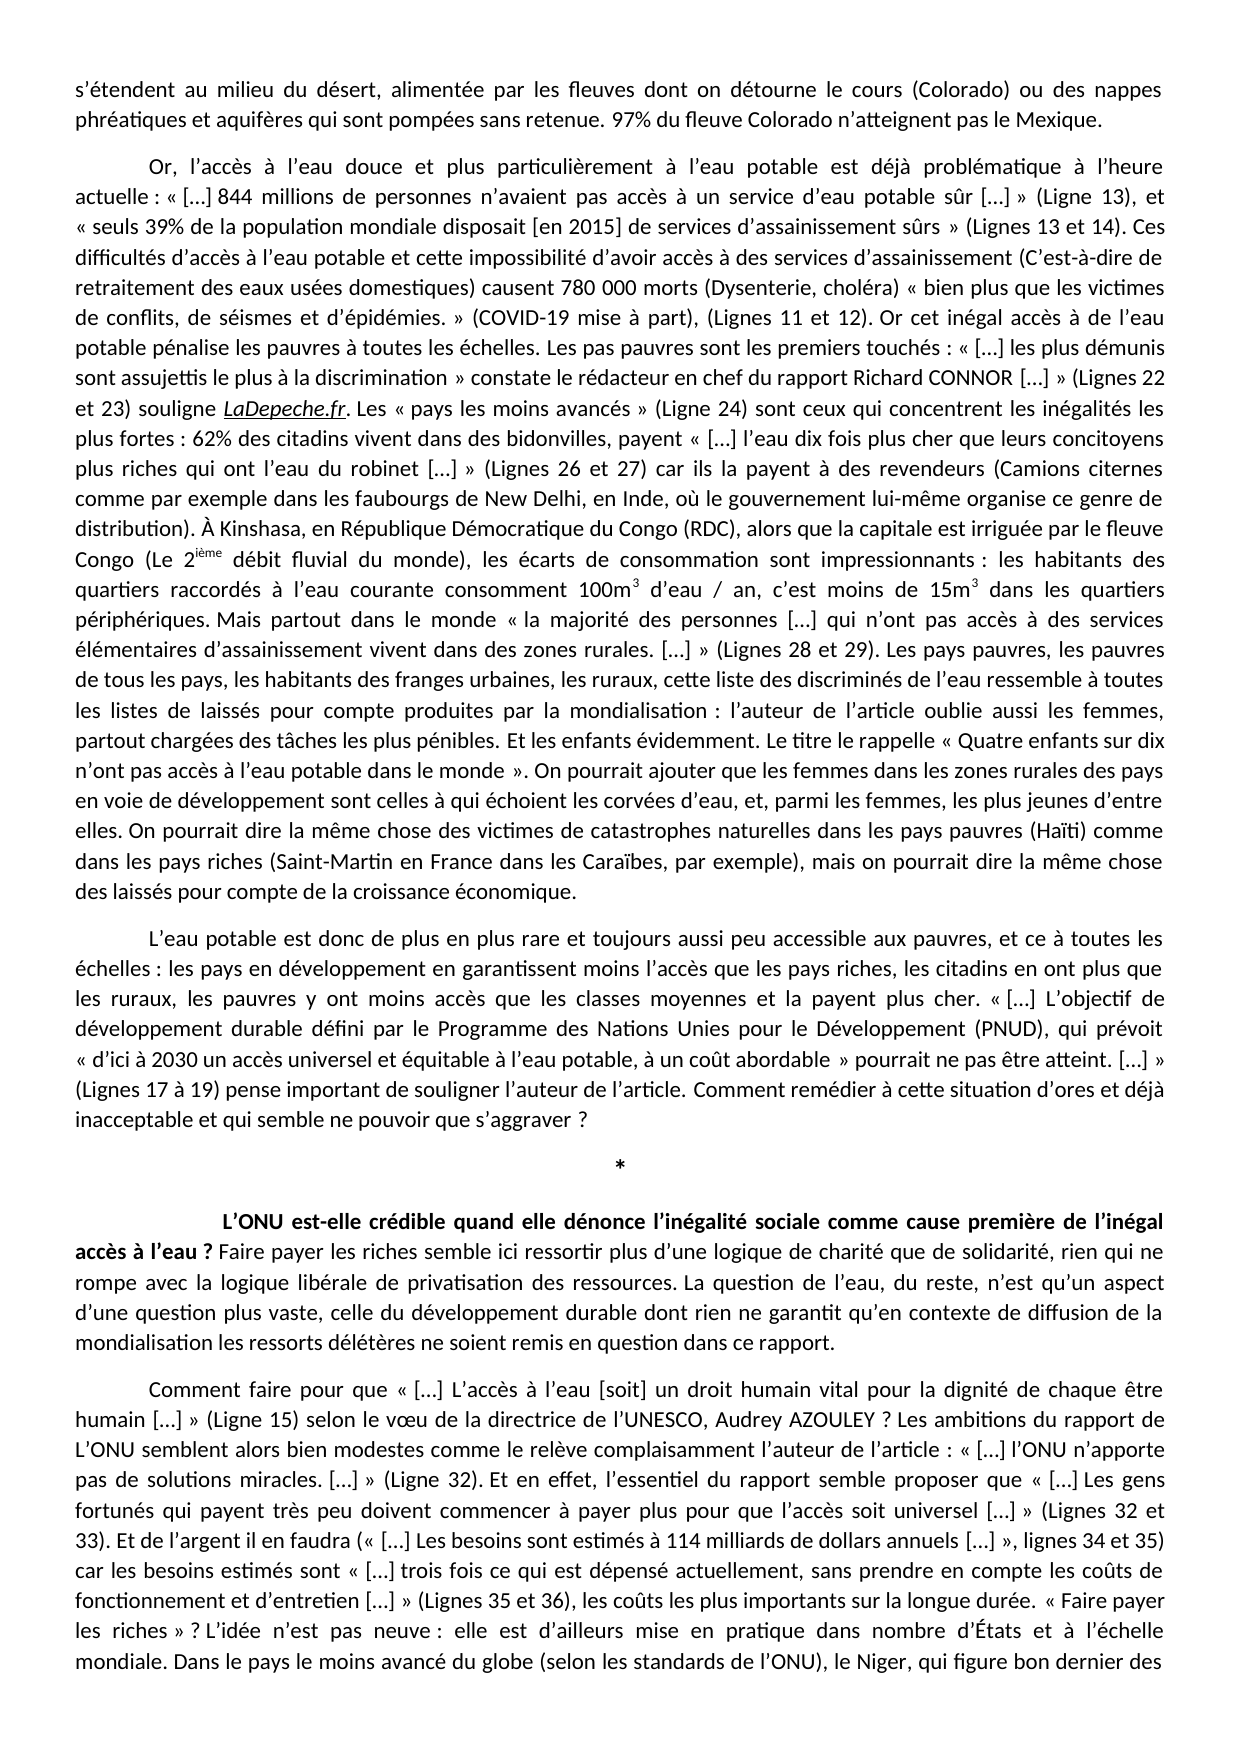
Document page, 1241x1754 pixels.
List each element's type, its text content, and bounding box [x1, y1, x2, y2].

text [75, 1375, 1165, 1675]
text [75, 75, 1165, 133]
text L’ONU est-elle crédible quand elle dénonce l’inégalité sociale comme cause première de l’inégal accès à l’eau ? Faire payer les riches semble ici ressortir plus d’une logique de charité que de solidarité, rien qui ne rompe avec la logique libérale de privatisation des ressources. La question de l’eau, du reste, n’est qu’un aspect d’une question plus vaste, celle du développement durable dont rien ne garantit qu’en contexte de diffusion de la mondialisation les ressorts délétères ne soient remis en question dans ce rapport. [75, 1207, 1165, 1356]
text L’eau potable est donc de plus en plus rare et toujours aussi peu accessible aux pauvres, et ce à toutes les échelles : les pays en développement en garantissent moins l’accès que les pays riches, les citadins en ont plus que les ruraux, les pauvres y ont moins accès que les classes moyennes et la payent plus cher. « […] L’objectif de développement durable défini par le Programme des Nations Unies pour le Développement (PNUD), qui prévoit « d’ici à 2030 un accès universel et équitable à l’eau potable, à un coût abordable » pourrait ne pas être atteint. […] » (Lignes 17 à 19) pense important de souligner l’auteur de l’article. Comment remédier à cette situation d’ores et déjà inacceptable et qui semble ne pouvoir que s’aggraver ? [75, 924, 1165, 1133]
text * [75, 1152, 1165, 1188]
text Or, l’accès à l’eau douce et plus particulièrement à l’eau potable est déjà problématique à l’heure actuelle : « […] 844 millions de personnes n’avaient pas accès à un service d’eau potable sûr […] » (Ligne 13), et « seuls 39% de la population mondiale disposait [en 2015] de services d’assainissement sûrs » (Lignes 13 et 14). Ces difficultés d’accès à l’eau potable et cette impossibilité d’avoir accès à des services d’assainissement (C’est-à-dire de retraitement des eaux usées domestiques) causent 780 000 morts (Dysenterie, choléra) « bien plus que les victimes de conflits, de séismes et d’épidémies. » (COVID-19 mise à part), (Lignes 11 et 12). Or cet inégal accès à de l’eau potable pénalise les pauvres à toutes les échelles. Les pas pauvres sont les premiers touchés : « […] les plus démunis sont assujettis le plus à la discrimination » constate le rédacteur en chef du rapport Richard CONNOR […] » (Lignes 22 et 23) souligne LaDepeche.fr. Les « pays les moins avancés » (Ligne 24) sont ceux qui concentrent les inégalités les plus fortes : 62% des citadins vivent dans des bidonvilles, payent « […] l’eau dix fois plus cher que leurs concitoyens plus riches qui ont l’eau du robinet […] » (Lignes 26 et 27) car ils la payent à des revendeurs (Camions citernes comme par exemple dans les faubourgs de New Delhi, en Inde, où le gouvernement lui-même organise ce genre de distribution). À Kinshasa, en République Démocratique du Congo (RDC), alors que la capitale est irriguée par le fleuve Congo (Le 2ième débit fluvial du monde), les écarts de consommation sont impressionnants : les habitants des quartiers raccordés à l’eau courante consomment 100m3 d’eau / an, c’est moins de 15m3 dans les quartiers périphériques. Mais partout dans le monde « la majorité des personnes […] qui n’ont pas accès à des services élémentaires d’assainissement vivent dans des zones rurales. […] » (Lignes 28 et 29). Les pays pauvres, les pauvres de tous les pays, les habitants des franges urbaines, les ruraux, cette liste des discriminés de l’eau ressemble à toutes les listes de laissés pour compte produites par la mondialisation : l’auteur de l’article oublie aussi les femmes, partout chargées des tâches les plus pénibles. Et les enfants évidemment. Le titre le rappelle « Quatre enfants sur dix n’ont pas accès à l’eau potable dans le monde ». On pourrait ajouter que les femmes dans les zones rurales des pays en voie de développement sont celles à qui échoient les corvées d’eau, et, parmi les femmes, les plus jeunes d’entre elles. On pourrait dire la même chose des victimes de catastrophes naturelles dans les pays pauvres (Haïti) comme dans les pays riches (Saint-Martin en France dans les Caraïbes, par exemple), mais on pourrait dire la même chose des laissés pour compte de la croissance économique. [75, 152, 1165, 905]
